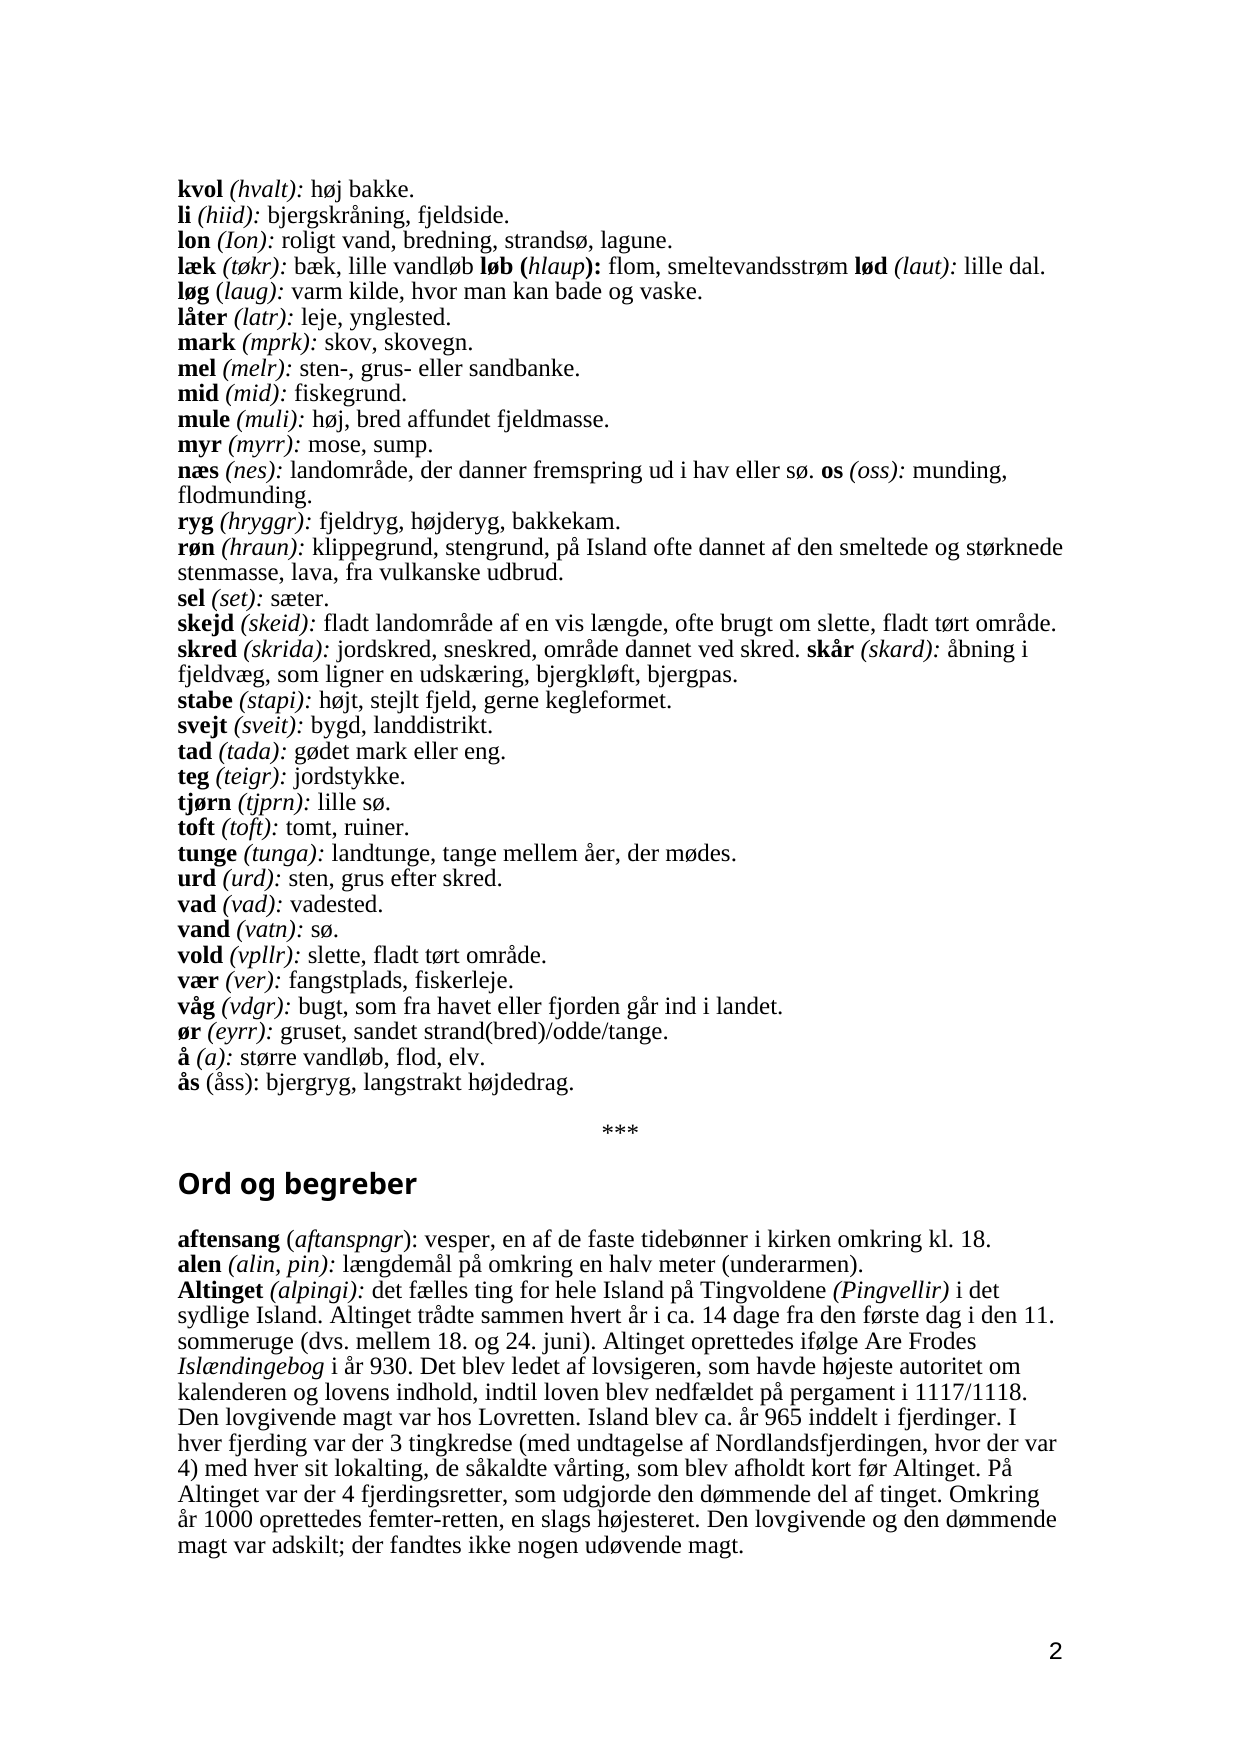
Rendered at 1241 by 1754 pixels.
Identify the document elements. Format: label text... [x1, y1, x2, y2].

text Ord og begreber [177, 1172, 1063, 1199]
text næs (nes): landområde, der danner fremspring ud i hav eller sø. os (oss): munding, flodmunding. [177, 458, 1063, 509]
text mark (mprk): skov, skovegn. [177, 330, 1063, 356]
text mid (mid): fiskegrund. [177, 381, 1063, 407]
text våg (vdgr): bugt, som fra havet eller fjorden går ind i landet. [177, 994, 1063, 1019]
text skred (skrida): jordskred, sneskred, område dannet ved skred. skår (skard): åbning i fjeldvæg, som ligner en udskæring, bjergkløft, bjergpas. [177, 637, 1063, 688]
text sel (set): sæter. [177, 586, 1063, 611]
text læk (tøkr): bæk, lille vandløb løb (hlaup): flom, smeltevandsstrøm lød (laut): lille dal. [177, 254, 1063, 279]
text toft (toft): tomt, ruiner. [177, 815, 1063, 841]
text tad (tada): gødet mark eller eng. [177, 739, 1063, 764]
text lon (Ion): roligt vand, bredning, strandsø, lagune. [177, 228, 1063, 254]
text alen (alin, pin): længdemål på omkring en halv meter (underarmen). [177, 1252, 1063, 1278]
text skejd (skeid): fladt landområde af en vis længde, ofte brugt om slette, fladt tørt område. [177, 611, 1063, 637]
text li (hiid): bjergskråning, fjeldside. [177, 203, 1063, 228]
text vold (vpllr): slette, fladt tørt område. [177, 943, 1063, 968]
text *** [177, 1121, 1063, 1147]
text teg (teigr): jordstykke. [177, 764, 1063, 790]
text å (a): større vandløb, flod, elv. [177, 1045, 1063, 1070]
text Altinget (alpingi): det fælles ting for hele Island på Tingvoldene (Pingvellir) i det sydlige Island. Altinget trådte sammen hvert år i ca. 14 dage fra den første dag i den 11. sommeruge (dvs. mellem 18. og 24. juni). Altinget oprettedes ifølge Are Frodes Islændingebog i år 930. Det blev ledet af lovsigeren, som havde højeste autoritet om kalenderen og lovens indhold, indtil loven blev nedfældet på pergament i 1117/1118. Den lovgivende magt var hos Lovretten. Island blev ca. år 965 inddelt i fjerdinger. I hver fjerding var der 3 tingkredse (med undtagelse af Nordlandsfjerdingen, hvor der var 4) med hver sit lokalting, de såkaldte vårting, som blev afholdt kort før Altinget. På Altinget var der 4 fjerdingsretter, som udgjorde den dømmende del af tinget. Omkring år 1000 oprettedes femter-retten, en slags højesteret. Den lovgivende og den dømmende magt var adskilt; der fandtes ikke nogen udøvende magt. [177, 1278, 1063, 1558]
text vand (vatn): sø. [177, 917, 1063, 943]
text vær (ver): fangstplads, fiskerleje. [177, 968, 1063, 994]
text stabe (stapi): højt, stejlt fjeld, gerne kegleformet. [177, 688, 1063, 713]
text tunge (tunga): landtunge, tange mellem åer, der mødes. [177, 841, 1063, 866]
text aftensang (aftanspngr): vesper, en af de faste tidebønner i kirken omkring kl. 18. [177, 1227, 1063, 1252]
text kvol (hvalt): høj bakke. [177, 177, 1063, 203]
text svejt (sveit): bygd, landdistrikt. [177, 713, 1063, 739]
text mule (muli): høj, bred affundet fjeldmasse. [177, 407, 1063, 432]
text myr (myrr): mose, sump. [177, 432, 1063, 458]
text tjørn (tjprn): lille sø. [177, 790, 1063, 815]
text mel (melr): sten-, grus- eller sandbanke. [177, 356, 1063, 381]
text ør (eyrr): gruset, sandet strand(bred)/odde/tange. [177, 1019, 1063, 1045]
text vad (vad): vadested. [177, 892, 1063, 917]
text ås (åss): bjergryg, langstrakt højdedrag. [177, 1070, 1063, 1096]
text ryg (hryggr): fjeldryg, højderyg, bakkekam. [177, 509, 1063, 534]
text løg (laug): varm kilde, hvor man kan bade og vaske. [177, 279, 1063, 305]
text urd (urd): sten, grus efter skred. [177, 866, 1063, 892]
text låter (latr): leje, ynglested. [177, 305, 1063, 330]
text røn (hraun): klippegrund, stengrund, på Island ofte dannet af den smeltede og størknede stenmasse, lava, fra vulkanske udbrud. [177, 534, 1063, 586]
